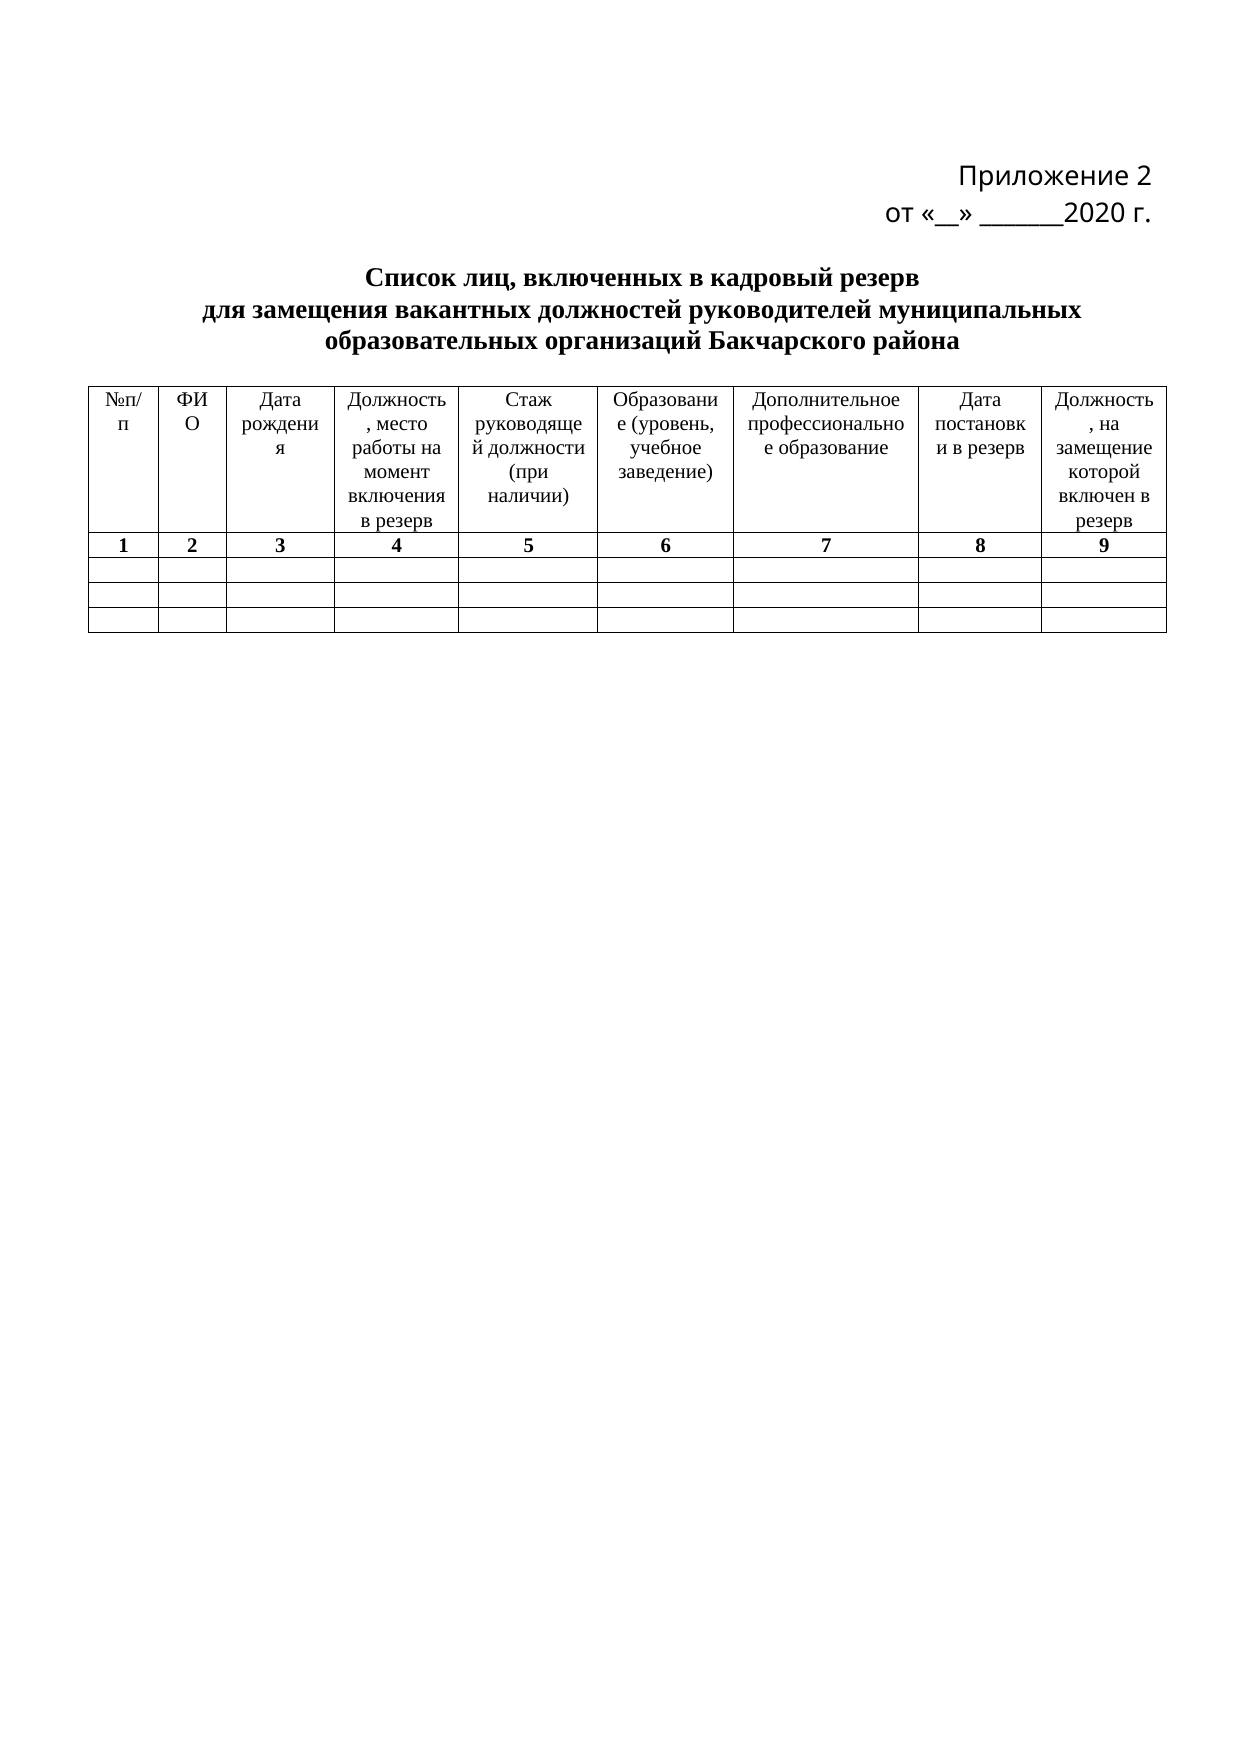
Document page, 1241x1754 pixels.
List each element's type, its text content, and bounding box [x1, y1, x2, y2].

table_cell [159, 608, 226, 632]
table_cell 7 [734, 533, 918, 557]
table_cell 2 [159, 533, 226, 557]
table_cell 3 [227, 533, 334, 557]
text для замещения вакантных должностей руководителей муниципальных образовательных организаций Бакчарского района [133, 293, 1152, 355]
text Приложение 2 [133, 157, 1152, 193]
table_cell [227, 558, 334, 582]
table_cell [89, 608, 158, 632]
table_cell [734, 583, 918, 607]
table_cell [734, 558, 918, 582]
table_cell [335, 608, 458, 632]
table_cell [227, 608, 334, 632]
table_cell [598, 583, 733, 607]
table_header Дополнительное профессиональное образование [734, 387, 918, 532]
table_cell 1 [89, 533, 158, 557]
text от «__» _______2020 г. [133, 193, 1152, 230]
table_header Должность, на замещение которой включен в резерв [1042, 387, 1166, 532]
table_cell [335, 558, 458, 582]
table_header Образование (уровень, учебное заведение) [598, 387, 733, 532]
table_cell 9 [1042, 533, 1166, 557]
table_header Стаж руководящей должности (при наличии) [459, 387, 597, 532]
table_header Должность, место работы на момент включения в резерв [335, 387, 458, 532]
table_cell [598, 608, 733, 632]
table_cell [159, 583, 226, 607]
table_header Дата постановки в резерв [919, 387, 1041, 532]
table_cell [459, 608, 597, 632]
table_header №п/п [89, 387, 158, 532]
table_cell 5 [459, 533, 597, 557]
table_cell [459, 583, 597, 607]
table_cell [89, 583, 158, 607]
table_cell [919, 583, 1041, 607]
table_cell [1042, 583, 1166, 607]
text Список лиц, включенных в кадровый резерв [133, 262, 1152, 293]
table_cell 8 [919, 533, 1041, 557]
table_cell 6 [598, 533, 733, 557]
table_cell [159, 558, 226, 582]
table_cell 4 [335, 533, 458, 557]
table_cell [734, 608, 918, 632]
table_cell [1042, 558, 1166, 582]
table_cell [919, 608, 1041, 632]
table_header ФИО [159, 387, 226, 532]
table_cell [919, 558, 1041, 582]
table_cell [335, 583, 458, 607]
table_cell [227, 583, 334, 607]
table_cell [459, 558, 597, 582]
table_cell [89, 558, 158, 582]
table_cell [1042, 608, 1166, 632]
table_cell [598, 558, 733, 582]
table_header Дата рождения [227, 387, 334, 532]
